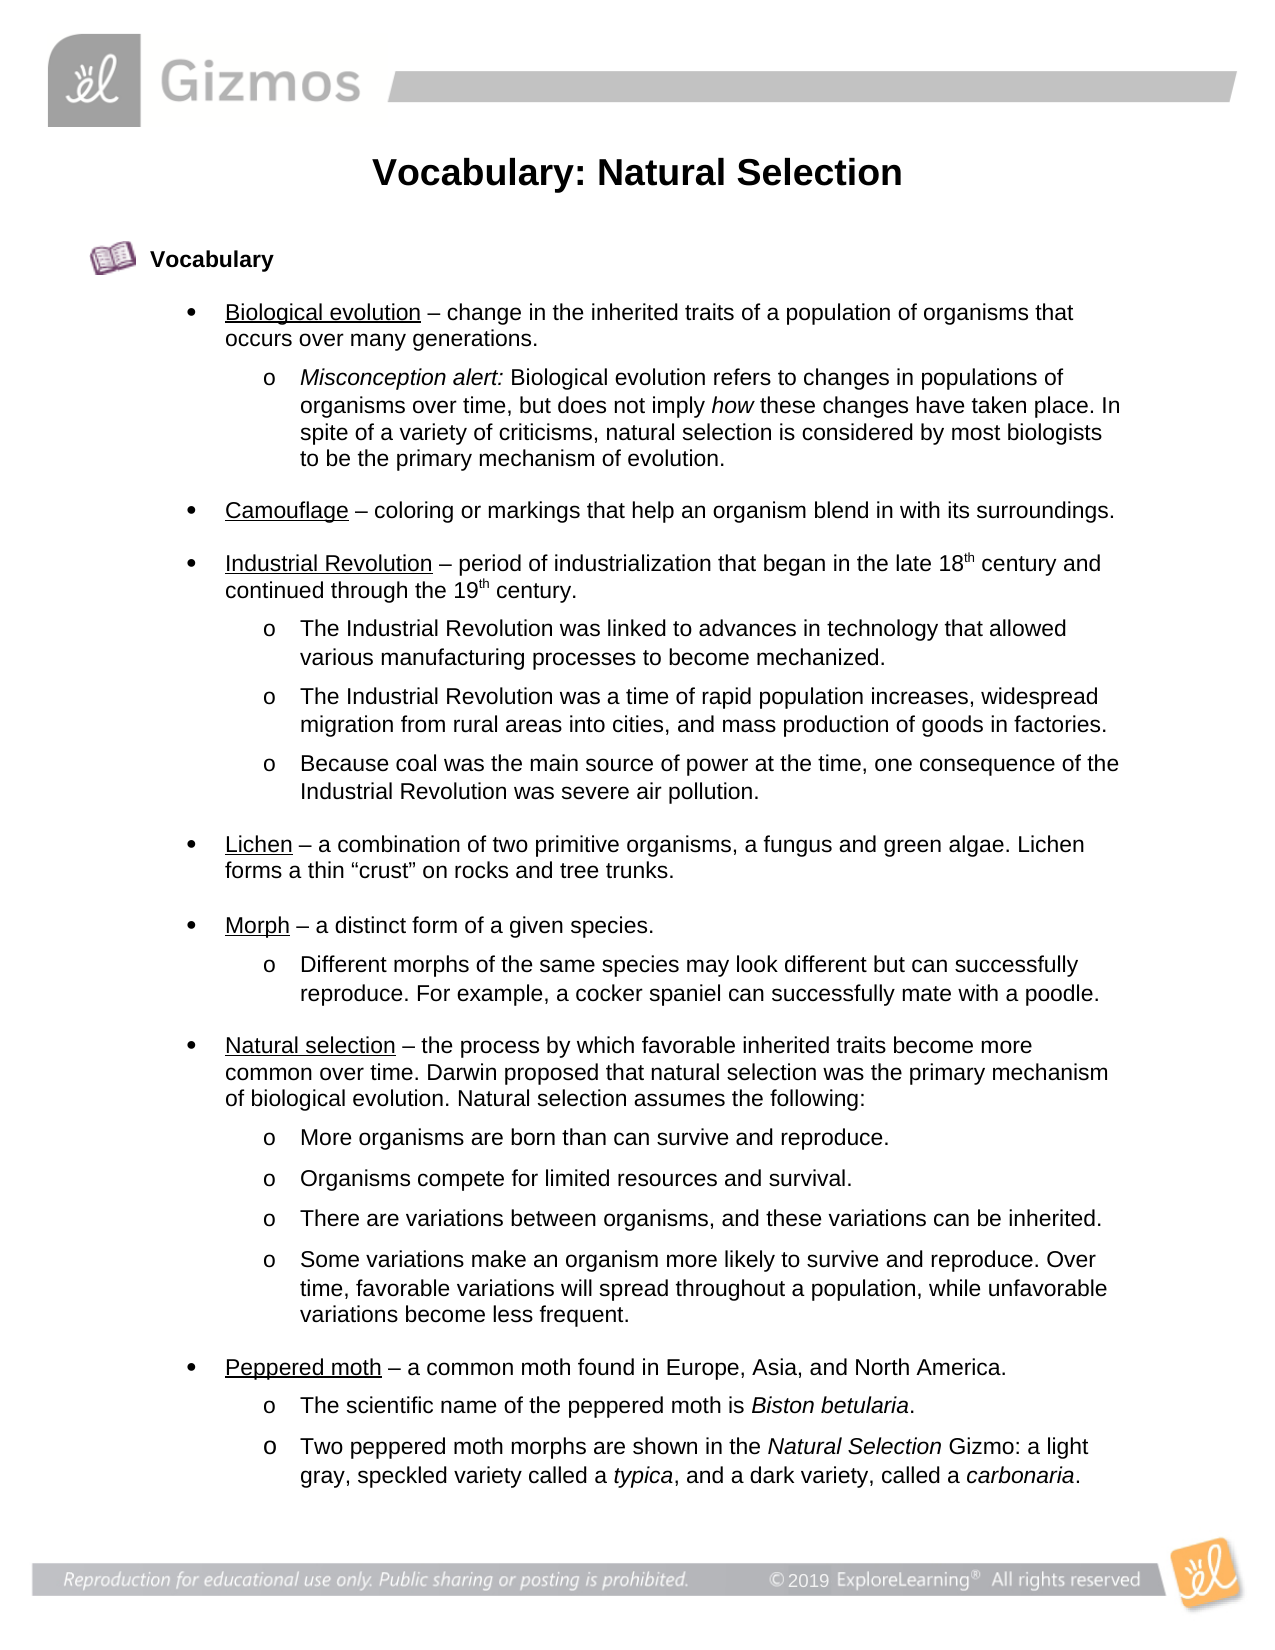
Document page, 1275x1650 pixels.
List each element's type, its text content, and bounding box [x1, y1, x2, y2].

list Two peppered moth morphs are shown in the Natural Selection Gizmo: a light gray, speckled variety called a typica, and a dark variety, called a carbonaria. [262, 1433, 1125, 1489]
list The scientific name of the peppered moth is Biston betularia. [262, 1392, 1125, 1421]
list More organisms are born than can survive and reproduce. [262, 1124, 1125, 1152]
list Because coal was the main source of power at the time, one consequence of the Industrial Revolution was severe air pollution. [262, 750, 1125, 804]
list The Industrial Revolution was a time of rapid population increases, widespread migration from rural areas into cities, and mass production of goods in factories. [262, 683, 1125, 737]
list Some variations make an organism more likely to survive and reproduce. Over time, favorable variations will spread throughout a population, while unfavorable variations become less frequent. [262, 1246, 1125, 1327]
list Natural selection – the process by which favorable inherited traits become more common over time. proposed that natural selection was the primary mechanism of biological evolution. Natural selection assumes the following: [187, 1032, 1125, 1111]
text Vocabulary: Natural Selection [150, 150, 1125, 193]
list Camouflage – coloring or markings that help an organism blend in with its surroundings. [187, 497, 1125, 524]
list Biological evolution – change in the inherited traits of a population of organisms that occurs over many generations. [187, 298, 1125, 351]
picture [89, 241, 136, 275]
list Misconception alert: Biological evolution refers to changes in populations of organisms over time, but does not imply how these changes have taken place. In spite of a variety of criticisms, natural selection is considered by most biologists to be the primary mechanism of evolution. [262, 364, 1125, 471]
list Industrial Revolution – period of industrialization that began in the late 18th century and continued through the 19th century. [187, 550, 1125, 603]
list Organisms compete for limited resources and survival. [262, 1164, 1125, 1193]
list There are variations between organisms, and these variations can be inherited. [262, 1205, 1125, 1234]
picture [0, 6, 1275, 127]
list Morph – a distinct form of a given species. [187, 912, 1125, 939]
list Peppered moth – a common moth found in Europe, Asia, and . [187, 1354, 1125, 1380]
list Lichen – a combination of two primitive organisms, a fungus and green algae. Lichen forms a thin “crust” on rocks and tree trunks. [187, 831, 1125, 883]
list The Industrial Revolution was linked to advances in technology that allowed various manufacturing processes to become mechanized. [262, 615, 1125, 670]
text Vocabulary [150, 246, 1125, 272]
list Different morphs of the same species may look different but can successfully reproduce. For example, a cocker spaniel can successfully mate with a poodle. [262, 951, 1125, 1006]
picture [0, 1522, 1275, 1642]
